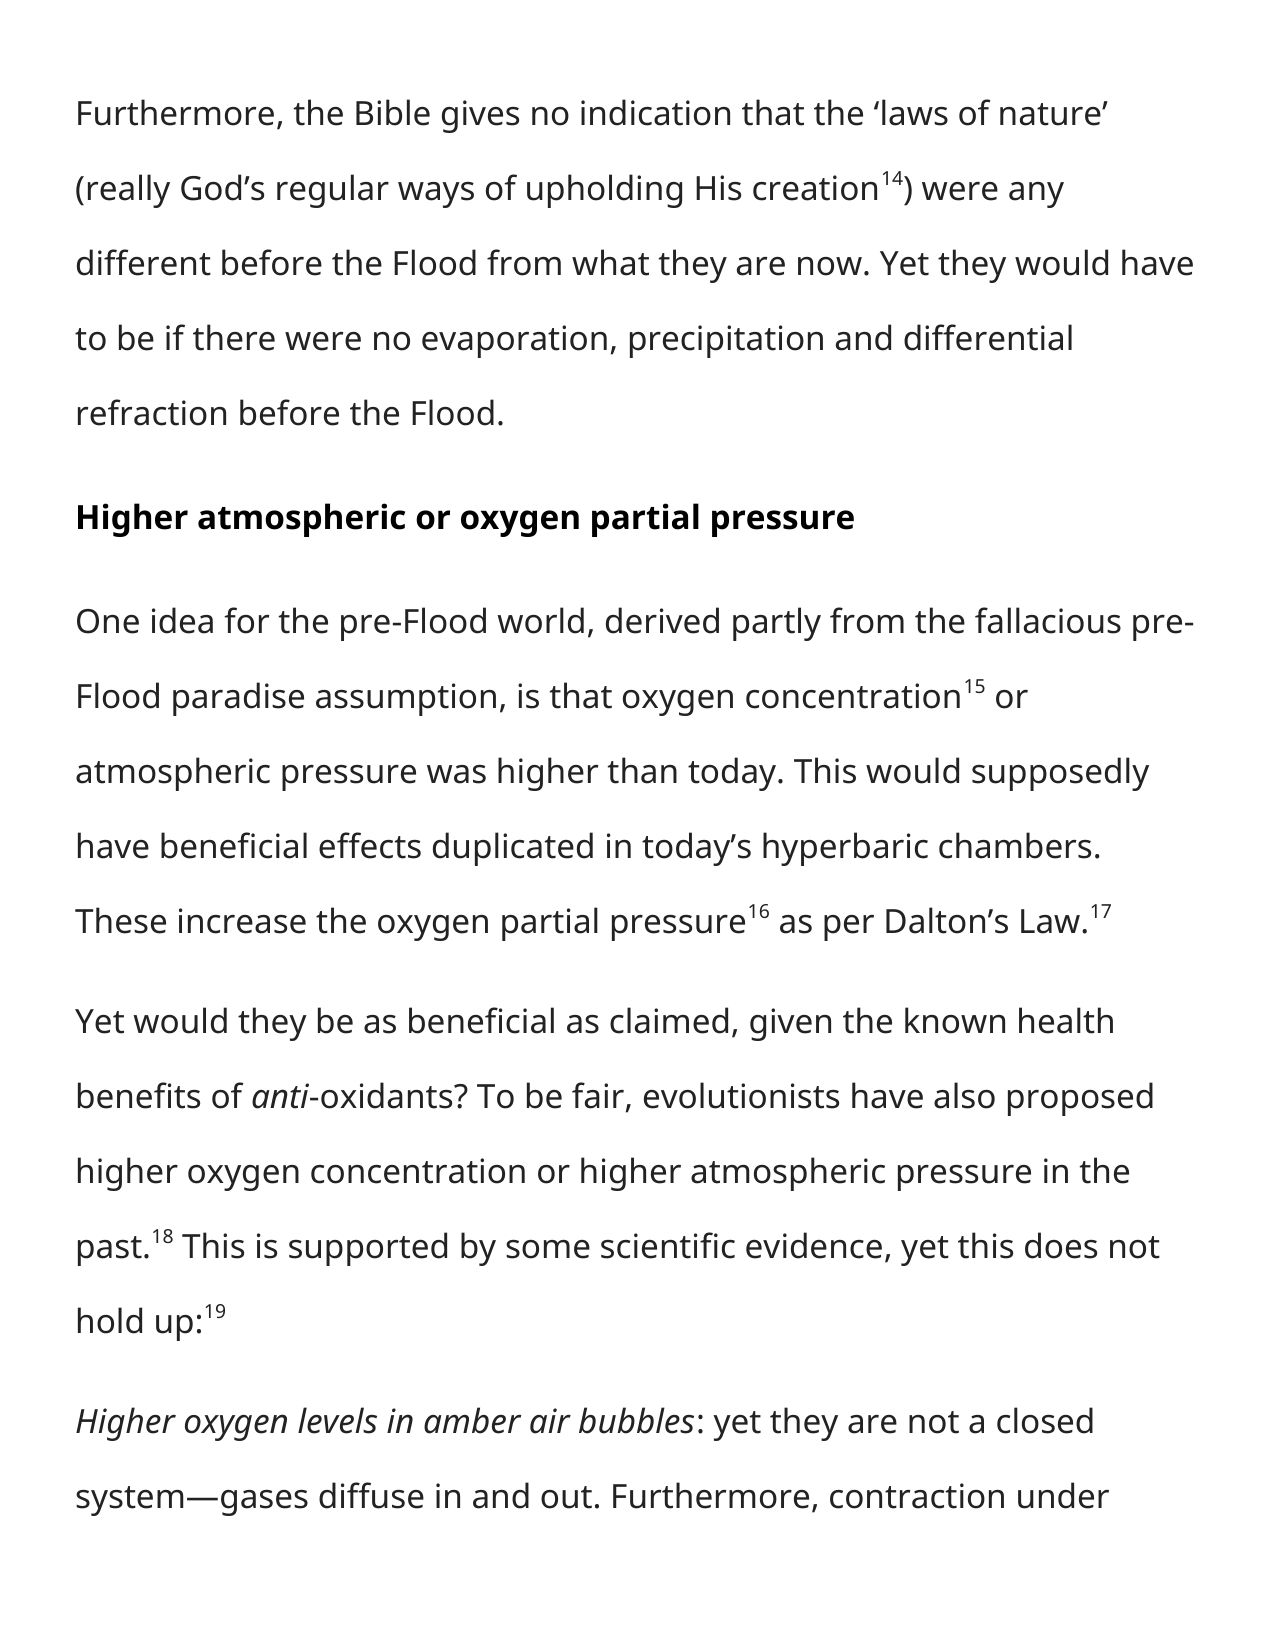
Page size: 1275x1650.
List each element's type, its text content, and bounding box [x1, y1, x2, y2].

text Higher atmospheric or oxygen partial pressure [75, 479, 1200, 554]
text One idea for the pre-Flood world, derived partly from the fallacious pre-Flood paradise assumption, is that oxygen concentration15 or atmospheric pressure was higher than today. This would supposedly have beneficial effects duplicated in today’s hyperbaric chambers. These increase the oxygen partial pressure16 as per Dalton’s Law.17 [75, 583, 1200, 958]
text Furthermore, the Bible gives no indication that the ‘laws of nature’ (really God’s regular ways of upholding His creation14) were any different before the Flood from what they are now. Yet they would have to be if there were no evaporation, precipitation and differential refraction before the Flood. [75, 75, 1200, 450]
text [75, 1383, 1200, 1533]
text Yet would they be as beneficial as claimed, given the known health benefits of anti-oxidants? To be fair, evolutionists have also proposed higher oxygen concentration or higher atmospheric pressure in the past.18 This is supported by some scientific evidence, yet this does not hold up:19 [75, 983, 1200, 1358]
